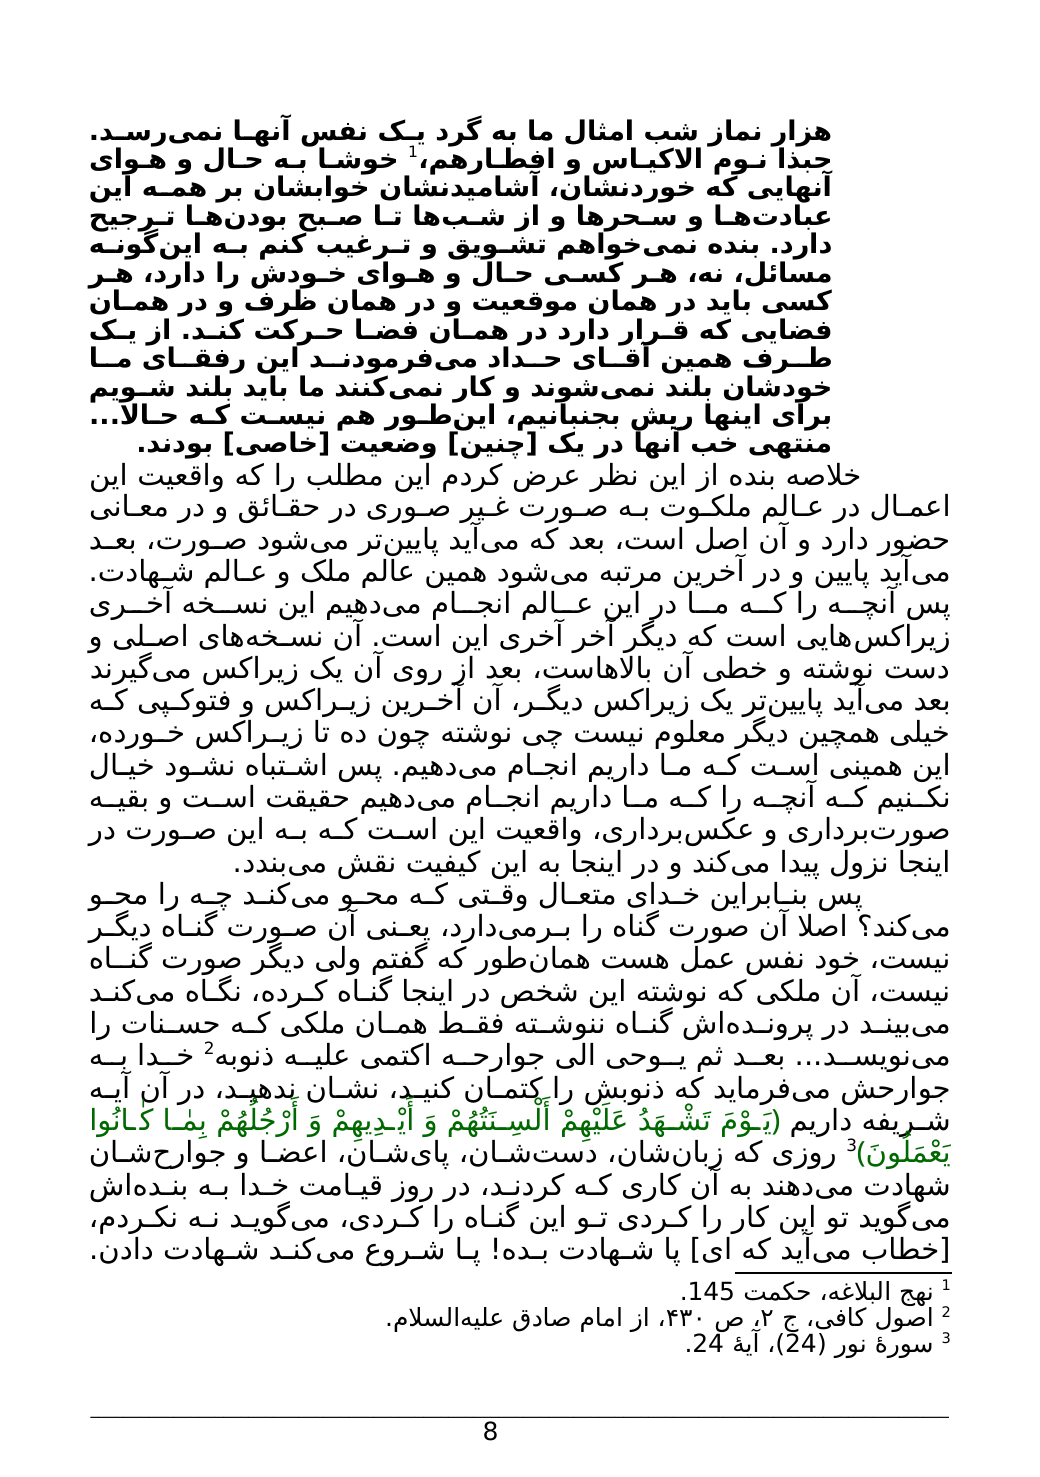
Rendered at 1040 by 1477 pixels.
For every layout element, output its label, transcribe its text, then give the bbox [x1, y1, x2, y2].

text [89, 879, 951, 1266]
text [89, 118, 833, 459]
text خلاصه بنده از این نظر عرض کردم این مطلب را که واقعیت این اعمال در عالم ملکوت به صورت غیر صوری در حقائق و در معانی حضور دارد و آن اصل است، بعد که می‌آید پایین‌تر می‌شود صورت، بعد می‌آید پایین و در آخرین مرتبه می‌شود همین عالم ملک و عالم شهادت. پس آنچه را که ما در این عالم انجام می‌دهیم این نسخه آخری زیراکس‌هایی است که دیگر آخر آخری این است. آن نسخه‌های اصلی و دست نوشته و خطی آن بالاهاست، بعد از روی آن یک زیراکس می‌گیرند بعد می‌آید پایین‌تر یک زیراکس دیگر، آن آخرین زیراکس و فتوکپی که خیلی همچین دیگر معلوم نیست چی نوشته چون ده تا زیراکس خورده، این همینی است که ما داریم انجام می‌دهیم. پس اشتباه نشود خیال نکنیم که آنچه را که ما داریم انجام می‌دهیم حقیقت است و بقیه صورت‌برداری و عکس‌برداری، واقعیت این است که به این صورت در اینجا نزول پیدا می‌کند و در اینجا به این کیفیت نقش می‌بندد. [89, 459, 951, 879]
